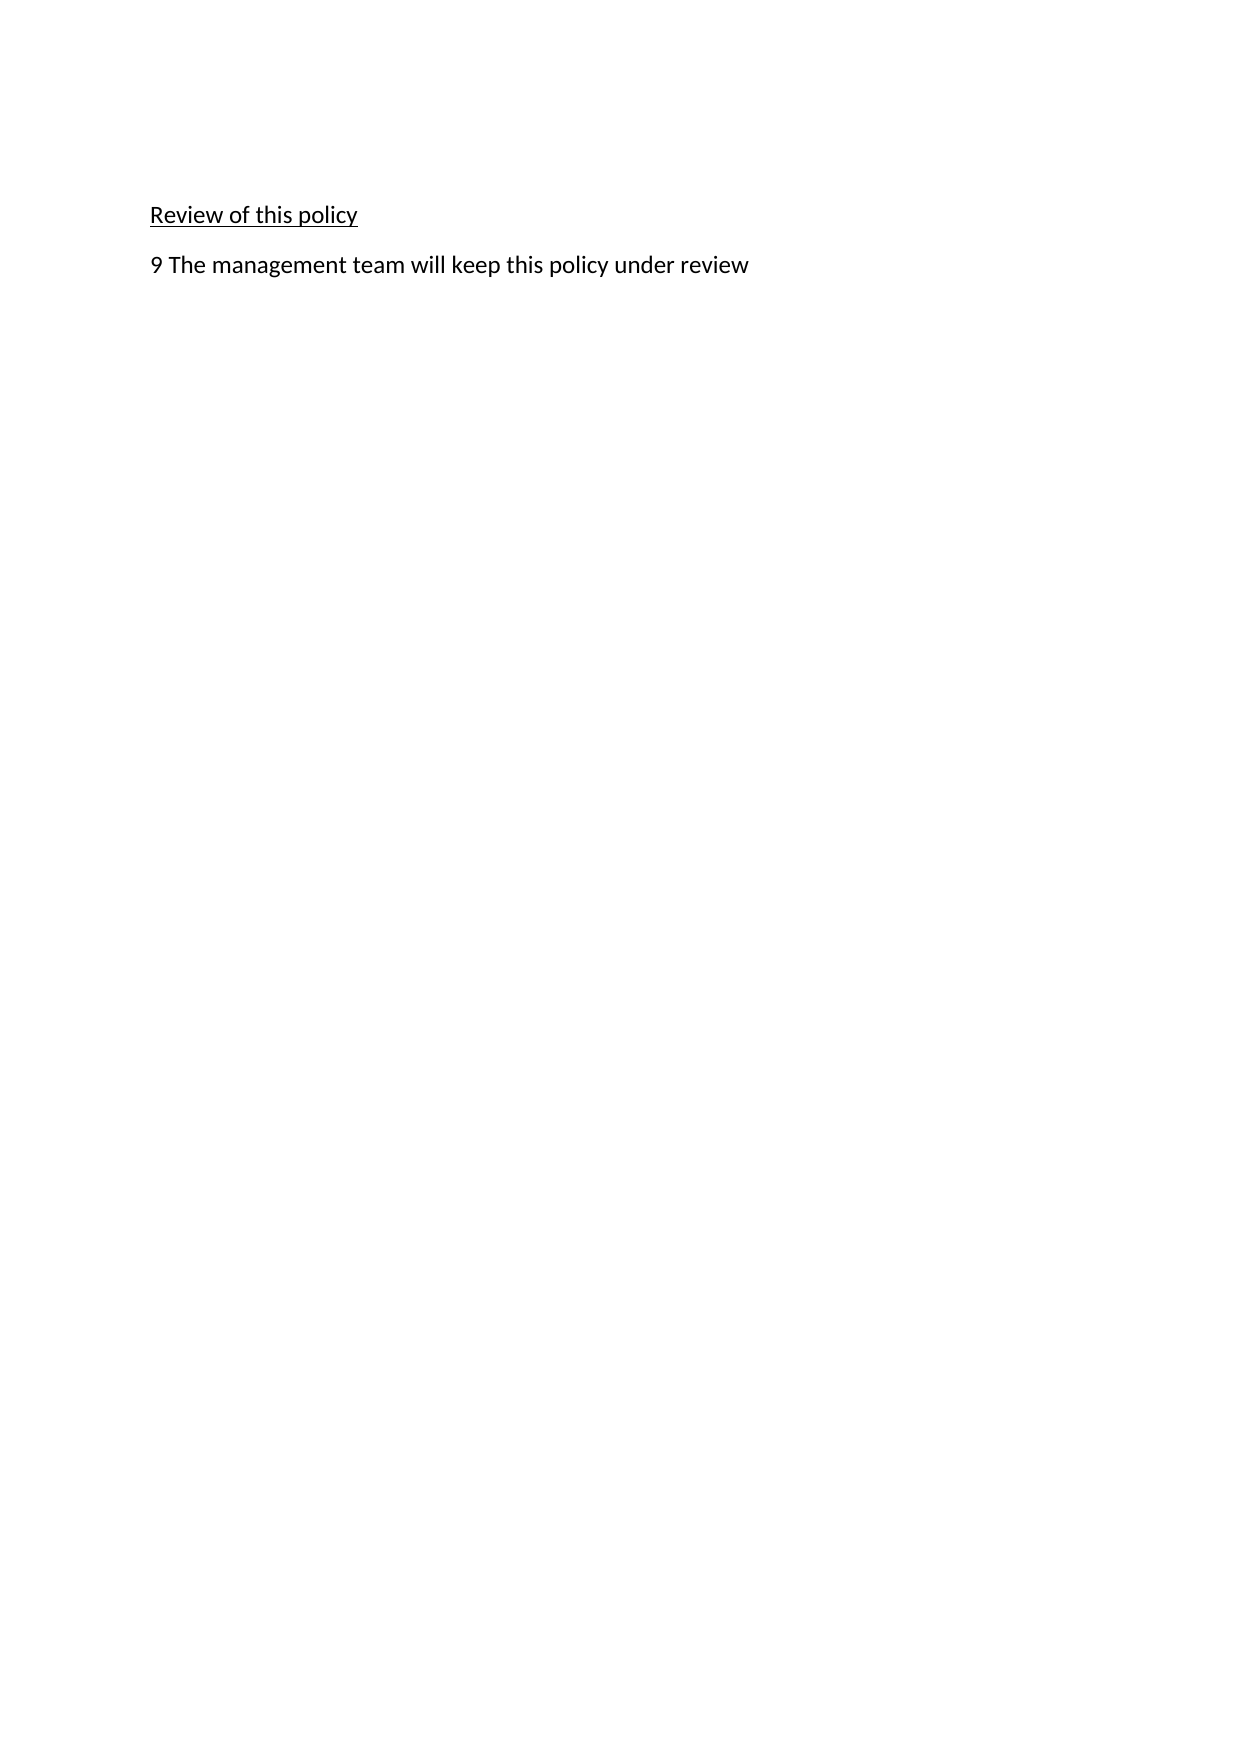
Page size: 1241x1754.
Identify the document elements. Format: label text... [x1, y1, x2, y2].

text Review of this policy [150, 199, 1090, 230]
text 9 The management team will keep this policy under review [150, 249, 1090, 280]
